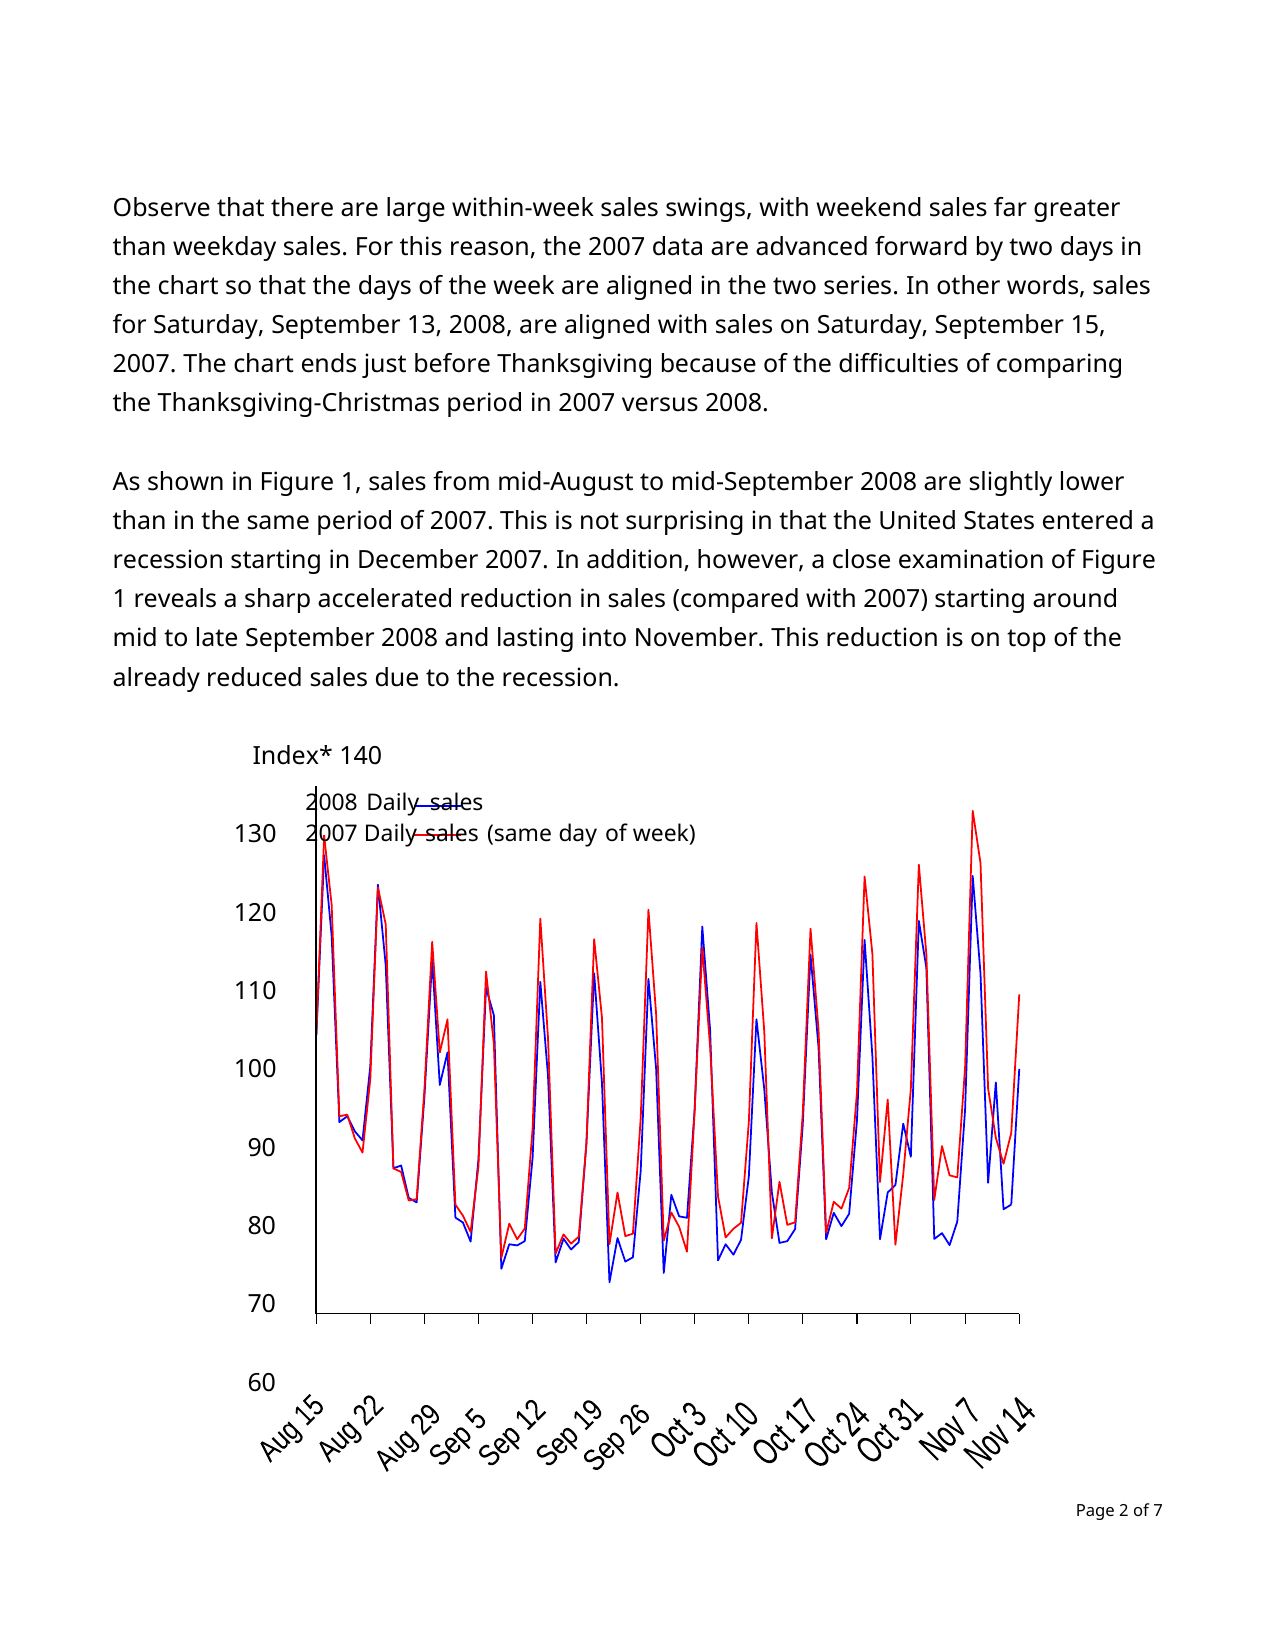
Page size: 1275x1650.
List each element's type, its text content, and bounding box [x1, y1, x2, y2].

text 80 [247, 1207, 1162, 1242]
text 110 [233, 972, 1162, 1007]
text 60 [247, 1364, 1162, 1398]
text 90 [247, 1129, 1162, 1163]
text 100 [233, 1051, 1162, 1085]
text As shown in Figure 1, sales from mid-August to mid-September 2008 are slightly lower than in the same period of 2007. This is not surprising in that the United States entered a recession starting in December 2007. In addition, however, a close examination of Figure 1 reveals a sharp accelerated reduction in sales (compared with 2007) starting around mid to late September 2008 and lasting into November. This reduction is on top of the already reduced sales due to the recession. [112, 463, 1162, 693]
text 120 [233, 894, 1162, 928]
text Observe that there are large within-week sales swings, with weekend sales far greater than weekday sales. For this reason, the 2007 data are advanced forward by two days in the chart so that the days of the week are aligned in the two series. In other words, sales for Saturday, September 13, 2008, are aligned with sales on Saturday, September 15, 2007. The chart ends just before Thanksgiving because of the difficulties of comparing the Thanksgiving-Christmas period in 2007 versus 2008. [112, 189, 1162, 419]
text 130 [233, 816, 1162, 850]
text Index* 140 [233, 737, 410, 772]
text 70 [247, 1286, 1162, 1320]
